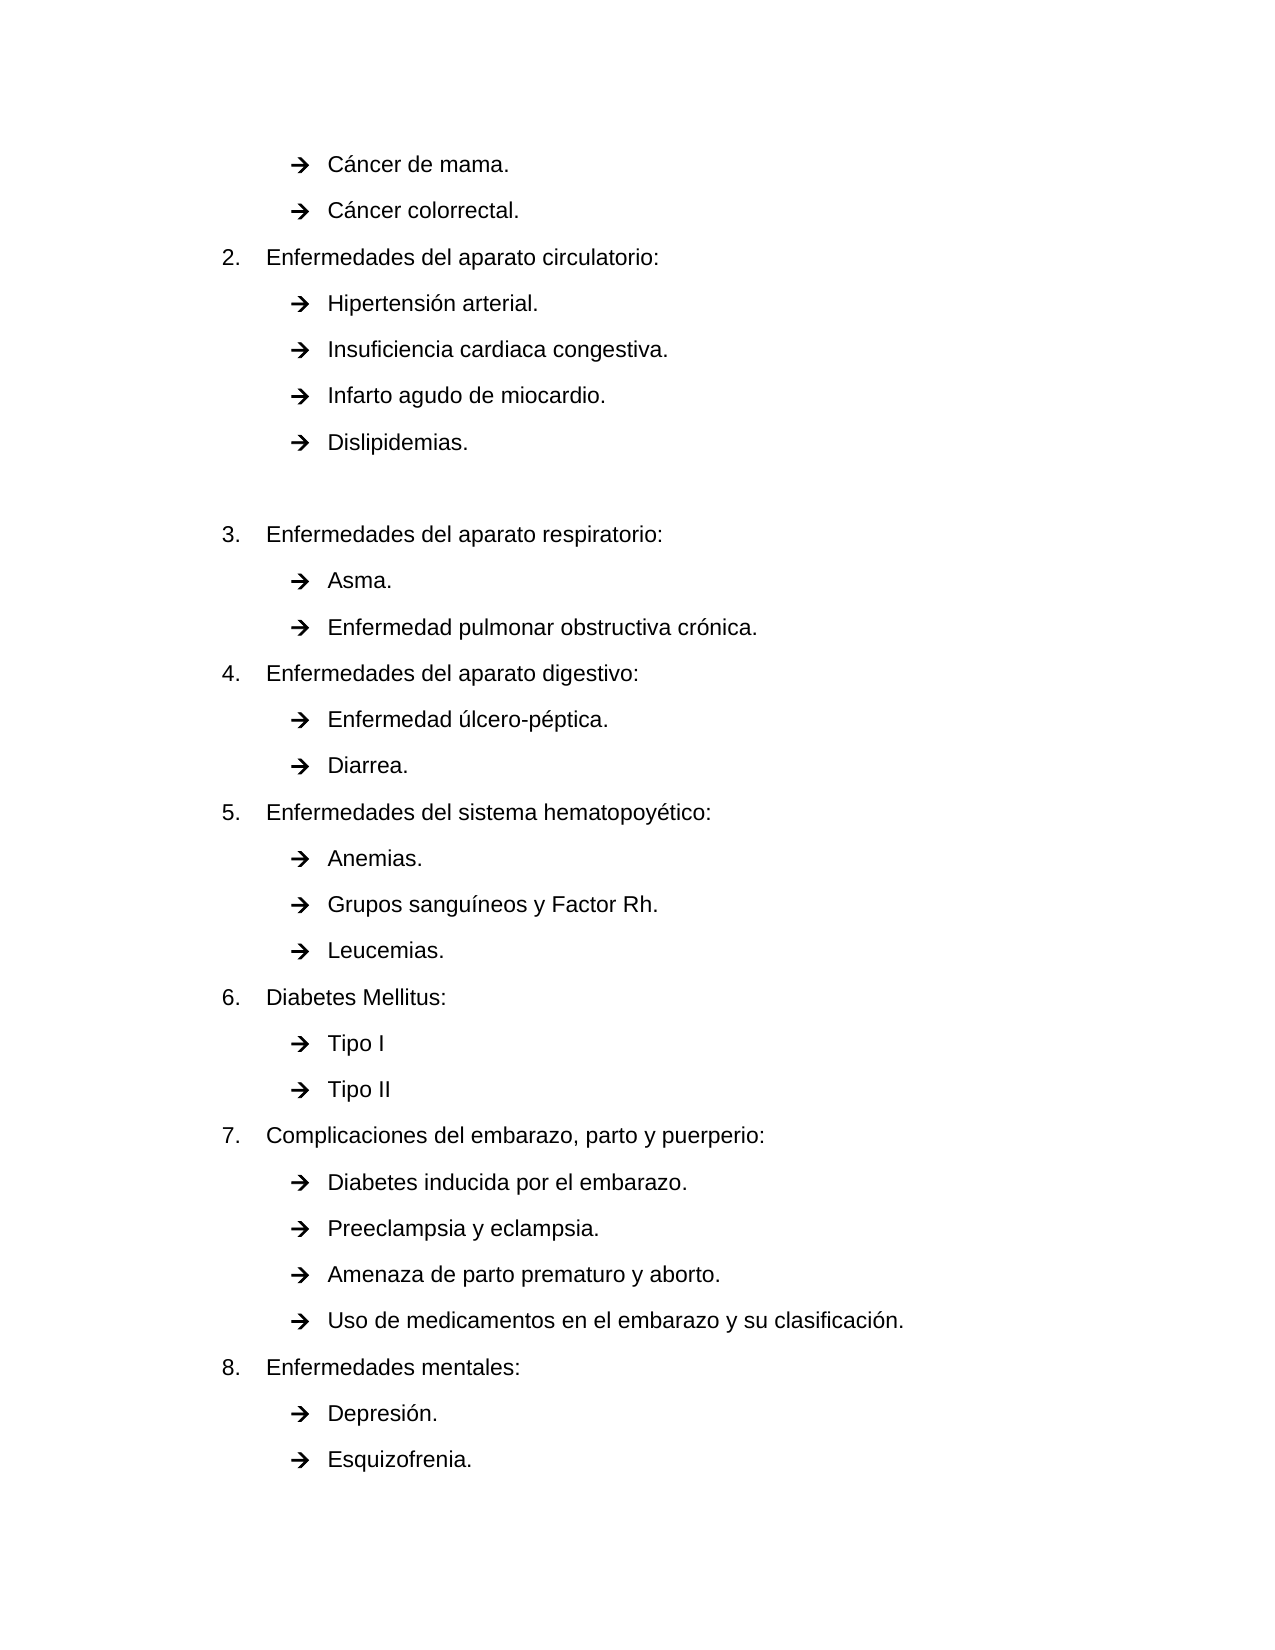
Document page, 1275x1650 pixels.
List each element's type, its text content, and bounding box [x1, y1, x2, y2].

list Tipo II [290, 1073, 1098, 1104]
list Enfermedad pulmonar obstructiva crónica. [290, 610, 1098, 641]
list Complicaciones del embarazo, parto y puerperio: [222, 1119, 1098, 1150]
list Enfermedades mentales: [222, 1350, 1098, 1381]
list Enfermedades del aparato respiratorio: [222, 518, 1098, 549]
list Depresión. [290, 1396, 1098, 1428]
list Insuficiencia cardiaca congestiva. [290, 333, 1098, 364]
list Enfermedades del aparato circulatorio: [222, 240, 1098, 271]
list Hipertensión arterial. [290, 286, 1098, 318]
list Asma. [290, 564, 1098, 595]
list Diabetes Mellitus: [222, 980, 1098, 1011]
list Enfermedades del aparato digestivo: [222, 656, 1098, 688]
list Esquizofrenia. [290, 1443, 1098, 1474]
list Enfermedades del sistema hematopoyético: [222, 795, 1098, 826]
list Diarrea. [290, 749, 1098, 780]
list Tipo I [290, 1026, 1098, 1058]
list Uso de medicamentos en el embarazo y su clasificación. [290, 1304, 1098, 1335]
list Preeclampsia y eclampsia. [290, 1211, 1098, 1243]
list Leucemias. [290, 934, 1098, 965]
list Cáncer colorrectal. [290, 194, 1098, 225]
list Enfermedad úlcero-péptica. [290, 703, 1098, 734]
list Cáncer de mama. [290, 148, 1098, 179]
list Dislipidemias. [290, 425, 1098, 456]
list Grupos sanguíneos y Factor Rh. [290, 888, 1098, 919]
list Amenaza de parto prematuro y aborto. [290, 1258, 1098, 1289]
list Diabetes inducida por el embarazo. [290, 1165, 1098, 1196]
list Infarto agudo de miocardio. [290, 379, 1098, 410]
list Anemias. [290, 841, 1098, 873]
